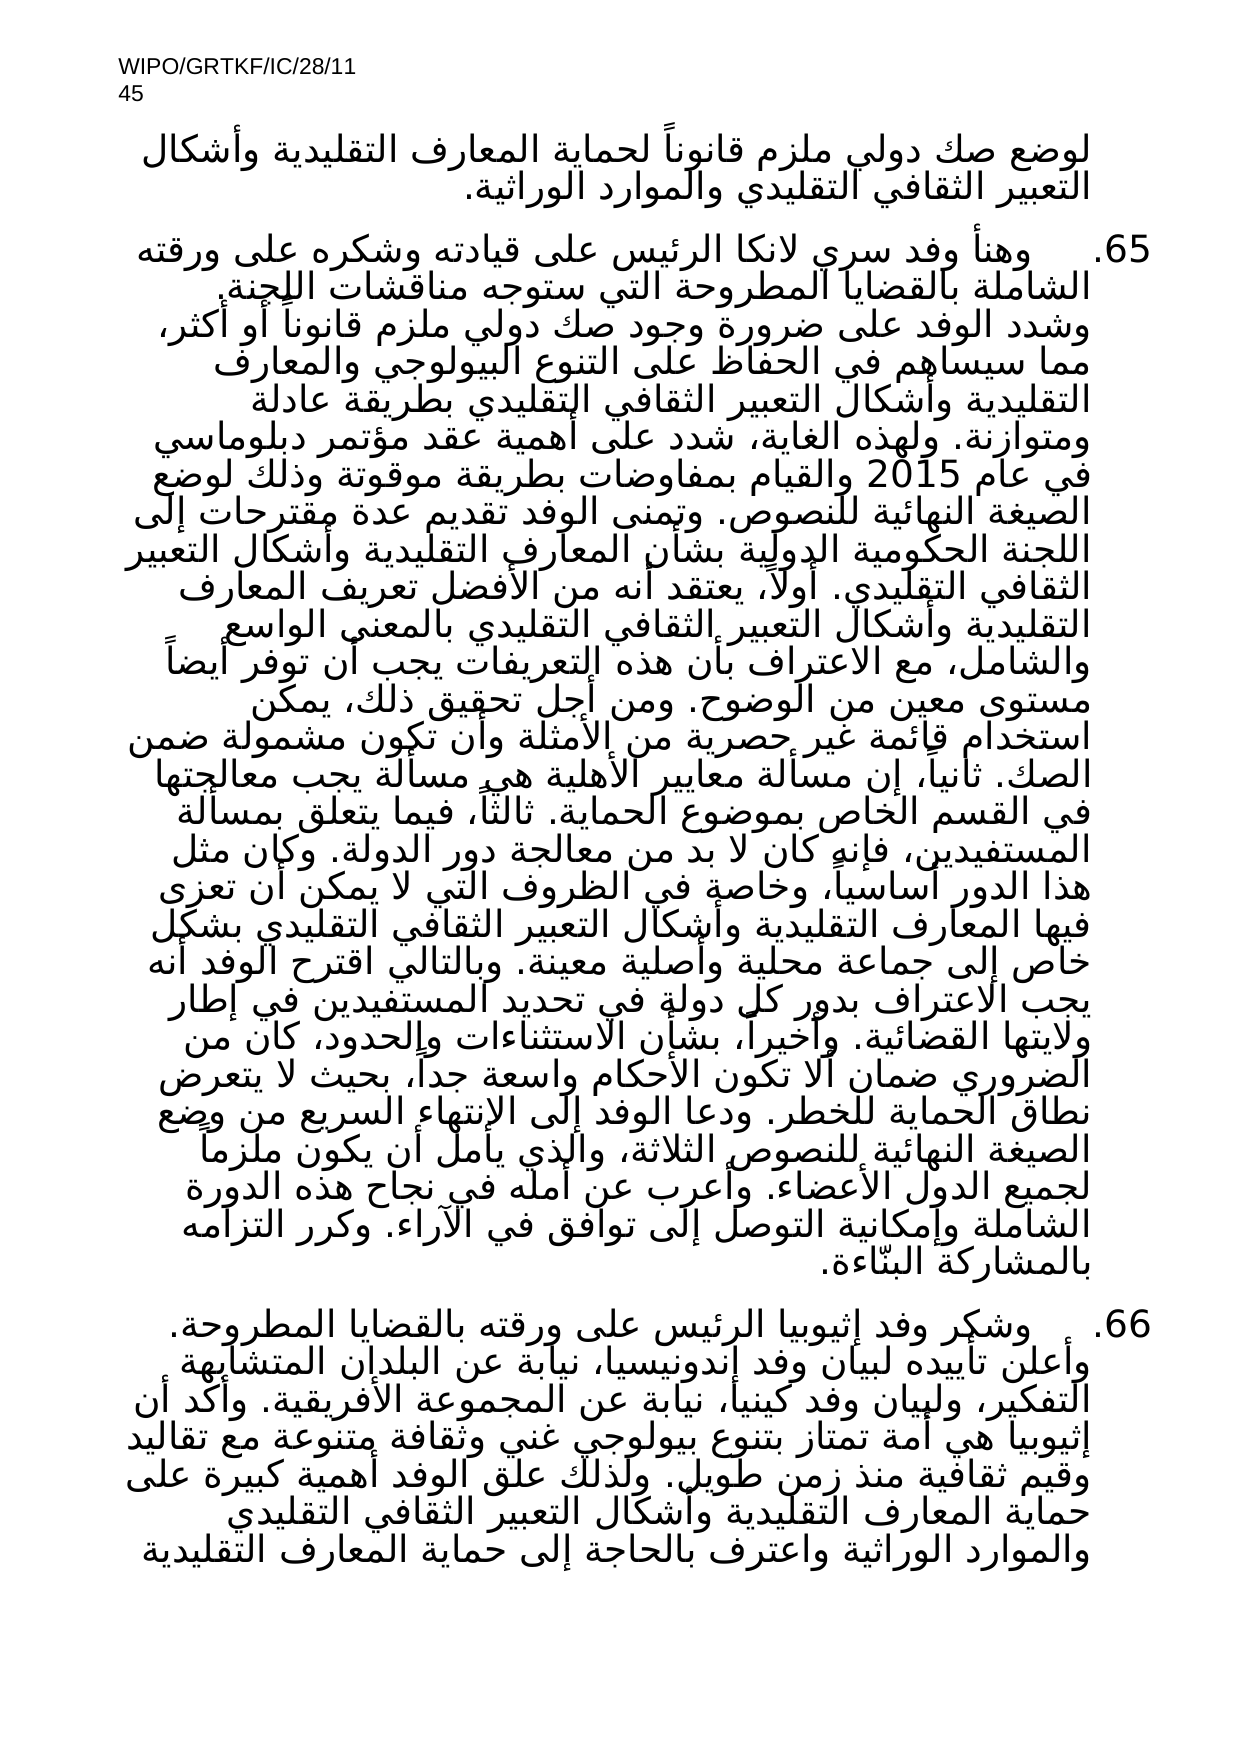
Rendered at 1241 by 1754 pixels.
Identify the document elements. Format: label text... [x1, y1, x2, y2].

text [118, 1307, 1092, 1570]
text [118, 132, 1092, 207]
text وهنأ وفد سري لانكا الرئيس على قيادته وشكره على ورقته الشاملة بالقضايا المطروحة التي ستوجه مناقشات اللجنة. وشدد الوفد على ضرورة وجود صك دولي ملزم قانوناً أو أكثر، مما سيساهم في الحفاظ على التنوع البيولوجي والمعارف التقليدية وأشكال التعبير الثقافي التقليدي بطريقة عادلة ومتوازنة. ولهذه الغاية، شدد على أهمية عقد مؤتمر دبلوماسي في عام 2015 والقيام بمفاوضات بطريقة موقوتة وذلك لوضع الصيغة النهائية للنصوص. وتمنى الوفد تقديم عدة مقترحات إلى اللجنة الحكومية الدولية بشأن المعارف التقليدية وأشكال التعبير الثقافي التقليدي. أولاً، يعتقد أنه من الأفضل تعريف المعارف التقليدية وأشكال التعبير الثقافي التقليدي بالمعنى الواسع والشامل، مع الاعتراف بأن هذه التعريفات يجب أن توفر أيضاً مستوى معين من الوضوح. ومن أجل تحقيق ذلك، يمكن استخدام قائمة غير حصرية من الأمثلة وأن تكون مشمولة ضمن الصك. ثانياً، إن مسألة معايير الأهلية هي مسألة يجب معالجتها في القسم الخاص بموضوع الحماية. ثالثاً، فيما يتعلق بمسألة المستفيدين، فإنه كان لا بد من معالجة دور الدولة. وكان مثل هذا الدور أساسياً، وخاصة في الظروف التي لا يمكن أن تعزى فيها المعارف التقليدية وأشكال التعبير الثقافي التقليدي بشكل خاص إلى جماعة محلية وأصلية معينة. وبالتالي اقترح الوفد أنه يجب الاعتراف بدور كل دولة في تحديد المستفيدين في إطار ولايتها القضائية. وأخيراً، بشأن الاستثناءات والحدود، كان من الضروري ضمان ألا تكون الأحكام واسعة جداً، بحيث لا يتعرض نطاق الحماية للخطر. ودعا الوفد إلى الانتهاء السريع من وضع الصيغة النهائية للنصوص الثلاثة، والذي يأمل أن يكون ملزماً لجميع الدول الأعضاء. وأعرب عن أمله في نجاح هذه الدورة الشاملة وإمكانية التوصل إلى توافق في الآراء. وكرر التزامه بالمشاركة البنّاءة. [118, 232, 1092, 1282]
